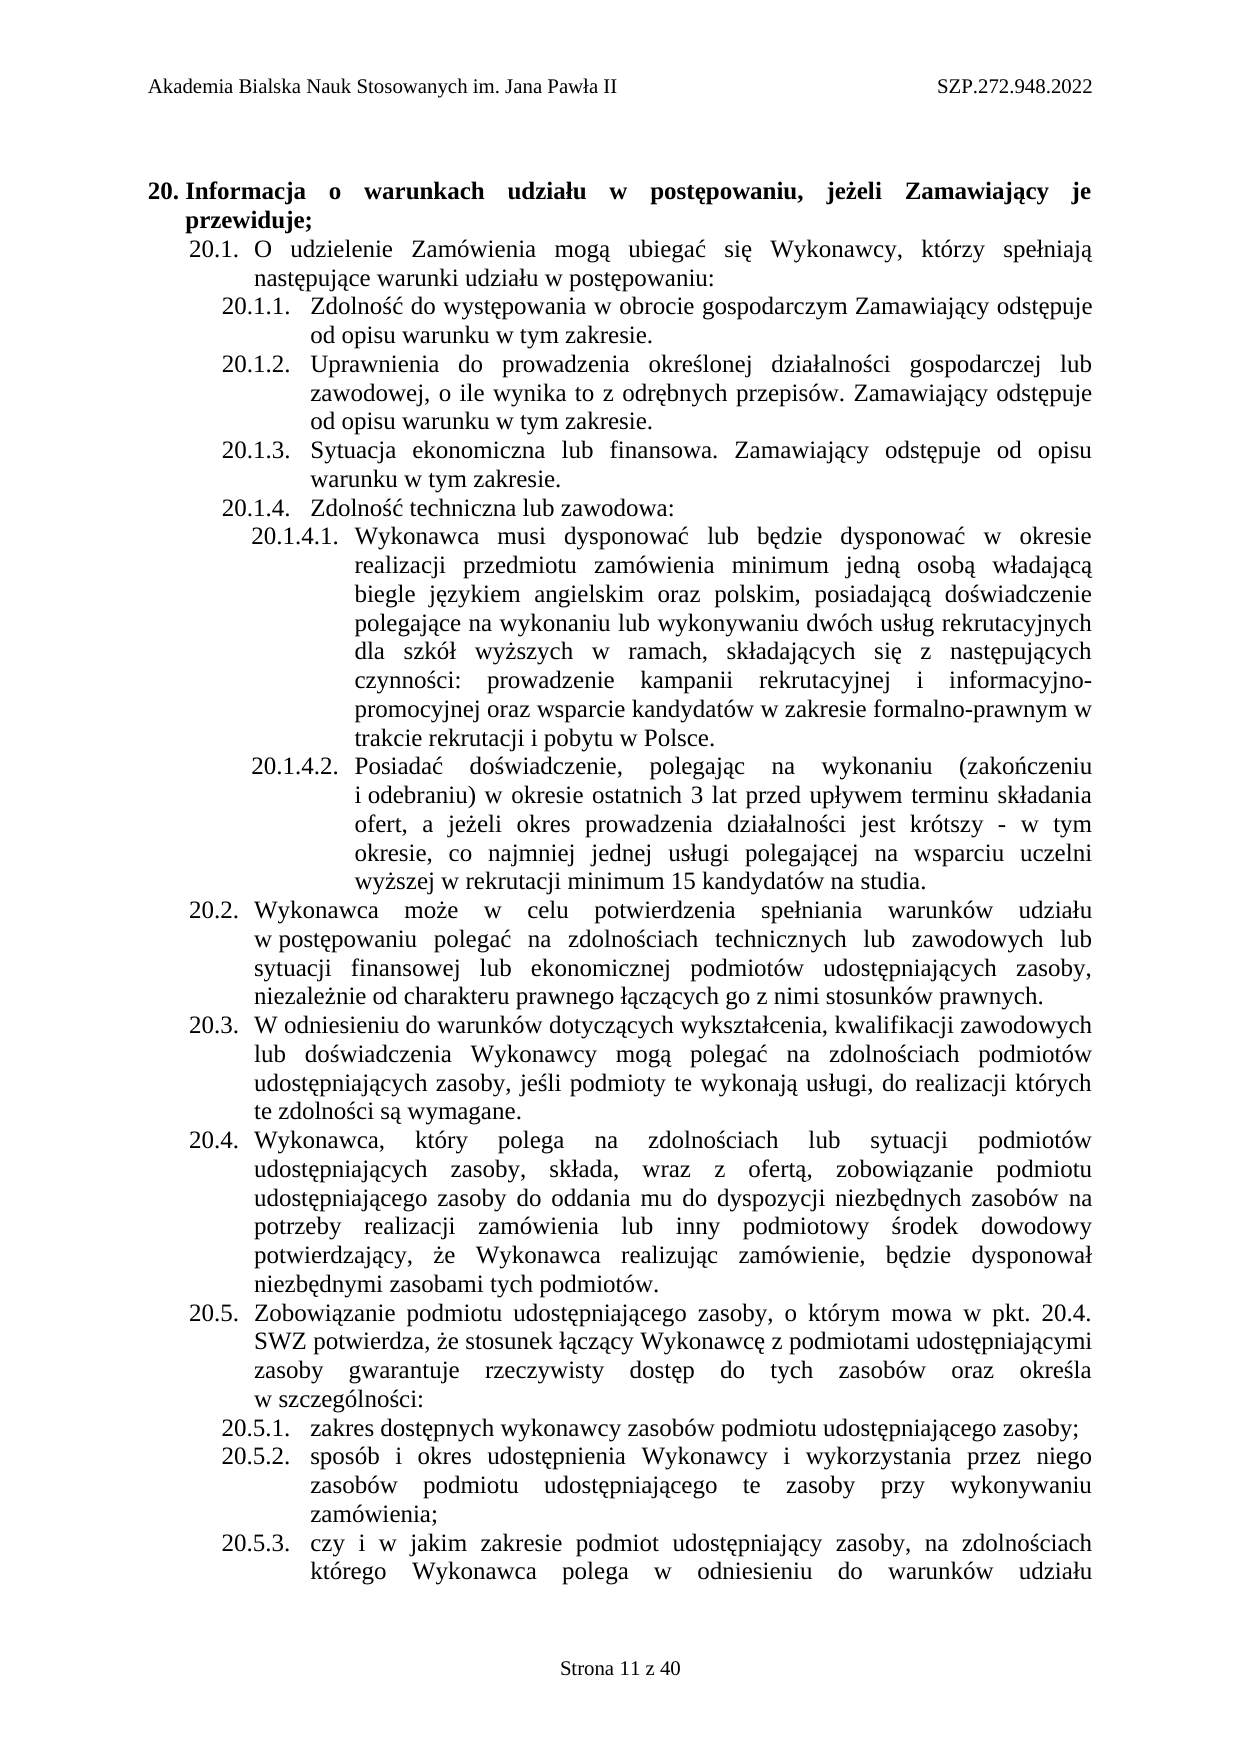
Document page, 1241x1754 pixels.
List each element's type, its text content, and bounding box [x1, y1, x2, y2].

list Zobowiązanie podmiotu udostępniającego zasoby, o którym mowa w pkt. 20.4. SWZ potwierdza, że stosunek łączący Wykonawcę z podmiotami udostępniającymi zasoby gwarantuje rzeczywisty dostęp do tych zasobów oraz określa w szczególności: [189, 1298, 1093, 1413]
list Wykonawca musi dysponować lub będzie dysponować w okresie realizacji przedmiotu zamówienia minimum jedną osobą władającą biegle językiem angielskim oraz polskim, posiadającą doświadczenie polegające na wykonaniu lub wykonywaniu dwóch usług rekrutacyjnych dla szkół wyższych w ramach, składających się z następujących czynności: prowadzenie kampanii rekrutacyjnej i informacyjno-promocyjnej oraz wsparcie kandydatów w zakresie formalno-prawnym w trakcie rekrutacji i pobytu w Polsce. [251, 521, 1093, 751]
list Wykonawca, który polega na zdolnościach lub sytuacji podmiotów udostępniających zasoby, składa, wraz z ofertą, zobowiązanie podmiotu udostępniającego zasoby do oddania mu do dyspozycji niezbędnych zasobów na potrzeby realizacji zamówienia lub inny podmiotowy środek dowodowy potwierdzający, że Wykonawca realizując zamówienie, będzie dysponował niezbędnymi zasobami tych podmiotów. [189, 1125, 1093, 1298]
list Wykonawca może w celu potwierdzenia spełniania warunków udziału w postępowaniu polegać na zdolnościach technicznych lub zawodowych lub sytuacji finansowej lub ekonomicznej podmiotów udostępniających zasoby, niezależnie od charakteru prawnego łączących go z nimi stosunków prawnych. [189, 895, 1093, 1010]
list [221, 1528, 1093, 1585]
list Zdolność techniczna lub zawodowa: [222, 493, 1093, 521]
list Posiadać doświadczenie, polegając na wykonaniu (zakończeniu i odebraniu) w okresie ostatnich 3 lat przed upływem terminu składania ofert, a jeżeli okres prowadzenia działalności jest krótszy - w tym okresie, co najmniej jednej usługi polegającej na wsparciu uczelni wyższej w rekrutacji minimum 15 kandydatów na studia. [251, 751, 1093, 895]
list W odniesieniu do warunków dotyczących wykształcenia, kwalifikacji zawodowych lub doświadczenia Wykonawcy mogą polegać na zdolnościach podmiotów udostępniających zasoby, jeśli podmioty te wykonają usługi, do realizacji których te zdolności są wymagane. [189, 1010, 1093, 1125]
list O udzielenie Zamówienia mogą ubiegać się Wykonawcy, którzy spełniają następujące warunki udziału w postępowaniu: [189, 234, 1093, 291]
list sposób i okres udostępnienia Wykonawcy i wykorzystania przez niego zasobów podmiotu udostępniającego te zasoby przy wykonywaniu zamówienia; [221, 1441, 1093, 1528]
list Informacja o warunkach udziału w postępowaniu, jeżeli Zamawiający je przewiduje; [148, 176, 1093, 234]
list Uprawnienia do prowadzenia określonej działalności gospodarczej lub zawodowej, o ile wynika to z odrębnych przepisów. Zamawiający odstępuje od opisu warunku w tym zakresie. [222, 349, 1093, 435]
list Sytuacja ekonomiczna lub finansowa. Zamawiający odstępuje od opisu warunku w tym zakresie. [222, 435, 1093, 493]
list zakres dostępnych wykonawcy zasobów podmiotu udostępniającego zasoby; [221, 1413, 1093, 1441]
list Zdolność do występowania w obrocie gospodarczym Zamawiający odstępuje od opisu warunku w tym zakresie. [222, 291, 1093, 349]
